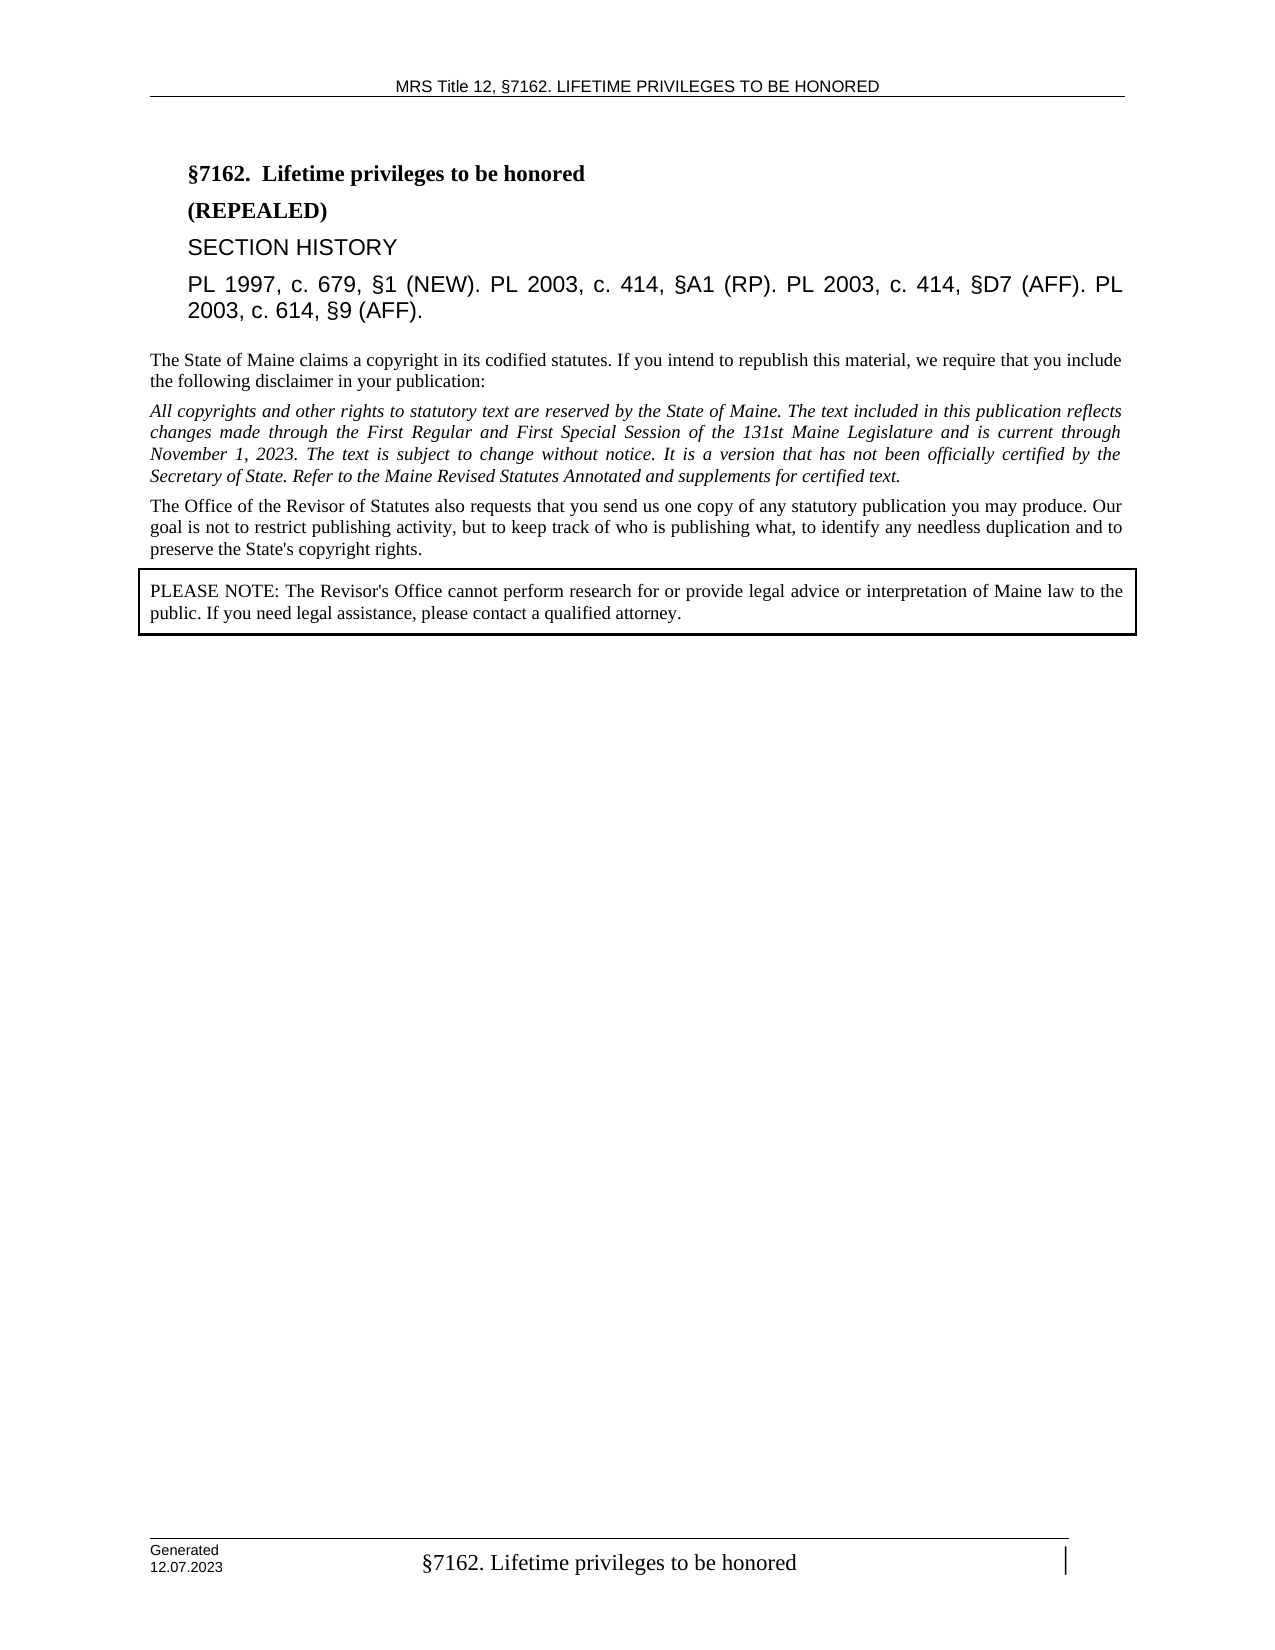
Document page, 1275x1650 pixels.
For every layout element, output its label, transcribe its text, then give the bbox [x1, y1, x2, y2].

text The State of Maine claims a copyright in its codified statutes. If you intend to republish this material, we require that you include the following disclaimer in your publication: [150, 348, 1125, 392]
text All copyrights and other rights to statutory text are reserved by the State of Maine. The text included in this publication reflects changes made through the First Regular and First Special Session of the 131st Maine Legislature and is current through November 1, 2023 . The text is subject to change without notice. It is a version that has not been officially certified by the Secretary of State. Refer to the Maine Revised Statutes Annotated and supplements for certified text. [150, 400, 1125, 486]
text PL 1997, c. 679, §1 (NEW). PL 2003, c. 414, §A1 (RP). PL 2003, c. 414, §D7 (AFF). PL 2003, c. 614, §9 (AFF). [187, 271, 1125, 323]
text §7162. Lifetime privileges to be honored [187, 160, 1125, 187]
text The Office of the Revisor of Statutes also requests that you send us one copy of any statutory publication you may produce. Our goal is not to restrict publishing activity, but to keep track of who is publishing what, to identify any needless duplication and to preserve the State's copyright rights. [150, 494, 1125, 559]
text SECTION HISTORY [187, 234, 1125, 260]
text PLEASE NOTE: The Revisor's Office cannot perform research for or provide legal advice or interpretation of Maine law to the public. If you need legal assistance, please contact a qualified attorney. [140, 570, 1135, 633]
text (REPEALED) [187, 197, 1125, 223]
